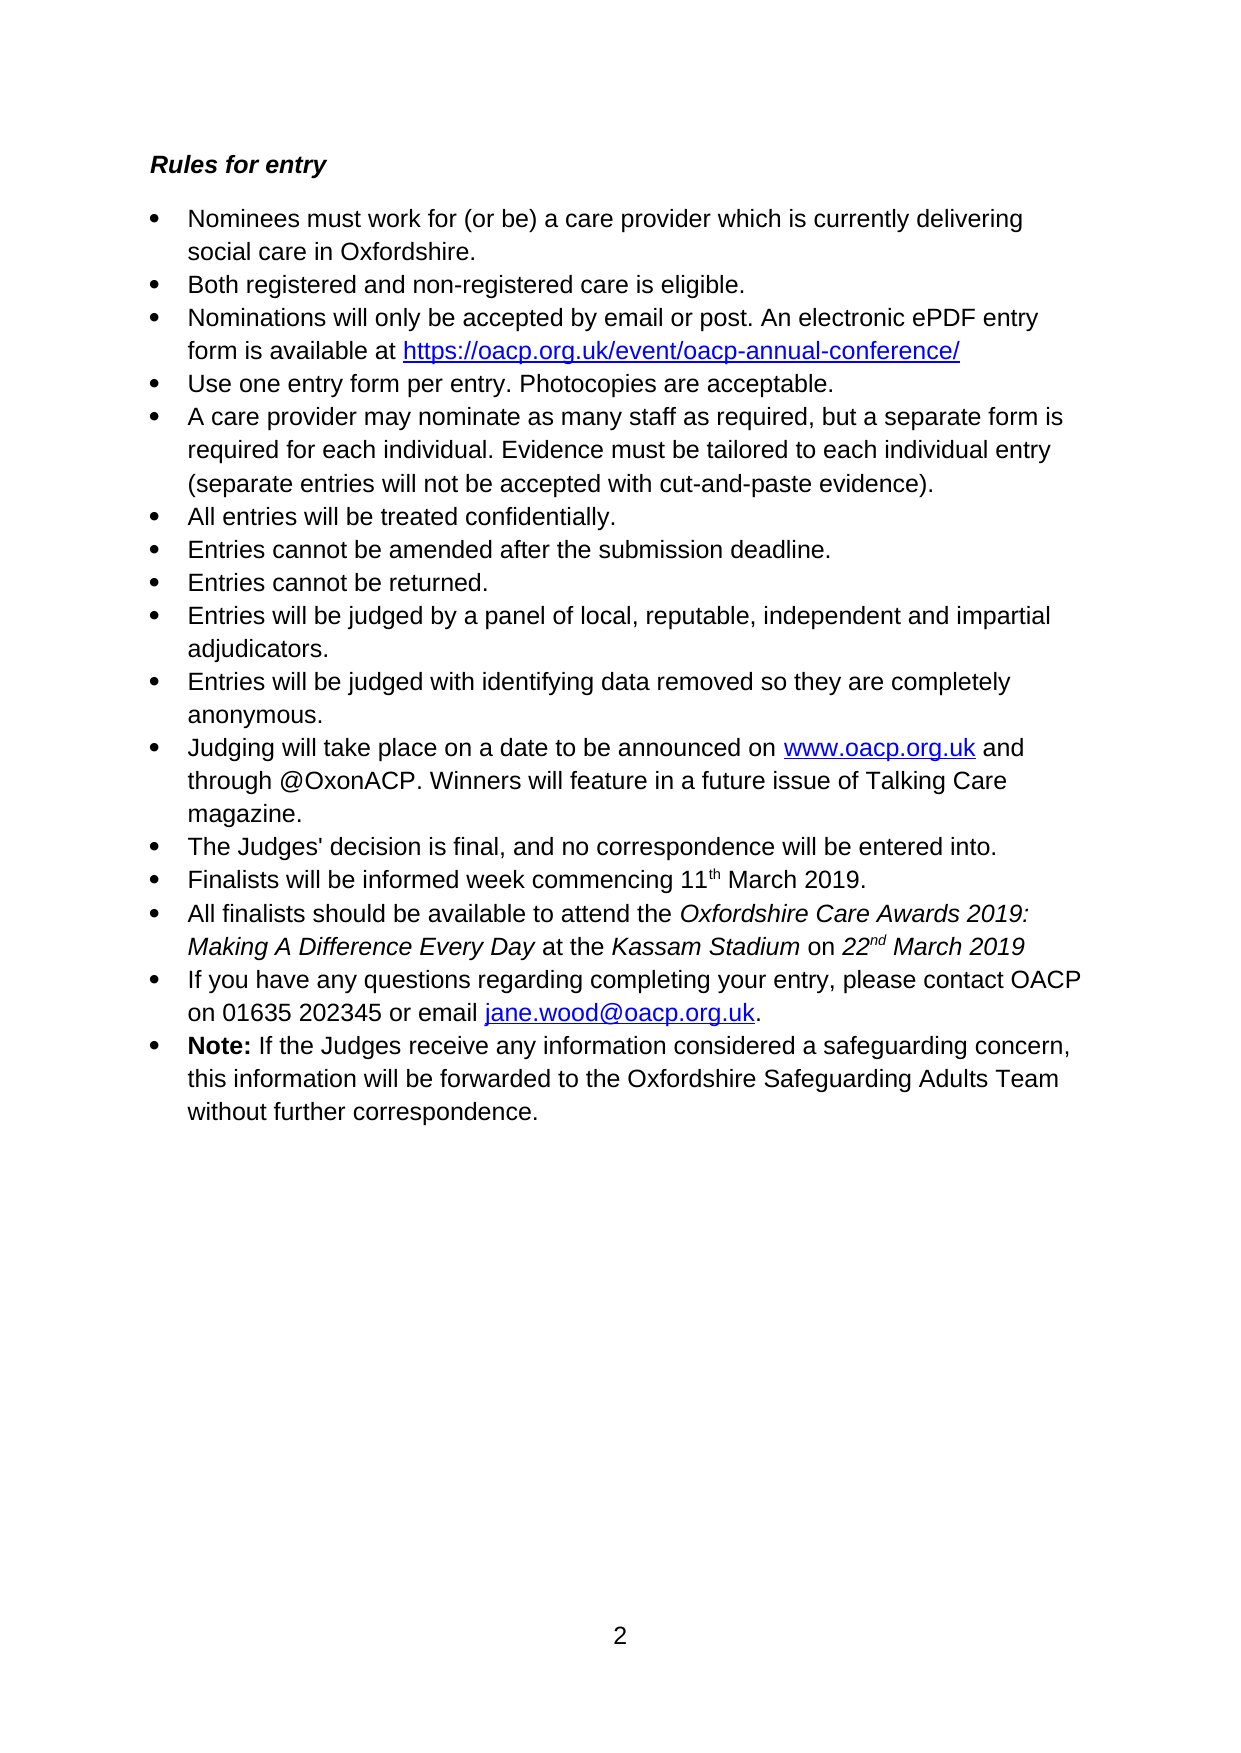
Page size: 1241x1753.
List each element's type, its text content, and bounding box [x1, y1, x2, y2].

list Entries will be judged with identifying data removed so they are completely anonymous. [150, 667, 1090, 729]
list Entries will be judged by a panel of local, reputable, independent and impartial adjudicators. [150, 601, 1090, 663]
list Entries cannot be amended after the submission deadline. [150, 535, 1090, 563]
list Nominees must work for (or be) a care provider which is currently delivering social care in Oxfordshire. [150, 204, 1090, 266]
list Judging will take place on a date to be announced on www.oacp.org.uk and through @OxonACP. Winners will feature in a future issue of Talking Care magazine. [150, 733, 1090, 828]
list Nominations will only be accepted by email or post. An electronic ePDF entry form is available at https://oacp.org.uk/event/oacp-annual-conference/ [150, 303, 1090, 365]
list All finalists should be available to attend the Oxfordshire Care Awards 2019: Making A Difference Every Day at the Kassam Stadium on 22nd March 2019 [150, 899, 1090, 961]
list A care provider may nominate as many staff as required, but a separate form is required for each individual. Evidence must be tailored to each individual entry (separate entries will not be accepted with cut-and-paste evidence). [150, 402, 1090, 497]
list Entries cannot be returned. [150, 568, 1090, 597]
list All entries will be treated confidentially. [150, 502, 1090, 530]
list Both registered and non-registered care is eligible. [150, 270, 1090, 299]
list Use one entry form per entry. Photocopies are acceptable. [150, 369, 1090, 398]
list The Judges' decision is final, and no correspondence will be entered into. [150, 832, 1090, 861]
list Note: If the Judges receive any information considered a safeguarding concern, this information will be forwarded to the Oxfordshire Safeguarding Adults Team without further correspondence. [150, 1031, 1090, 1126]
list Finalists will be informed week commencing 11th March 2019. [150, 866, 1090, 894]
list If you have any questions regarding completing your entry, please contact OACP on 01635 202345 or email jane.wood@oacp.org.uk. [150, 965, 1090, 1027]
text Rules for entry [150, 150, 1090, 179]
